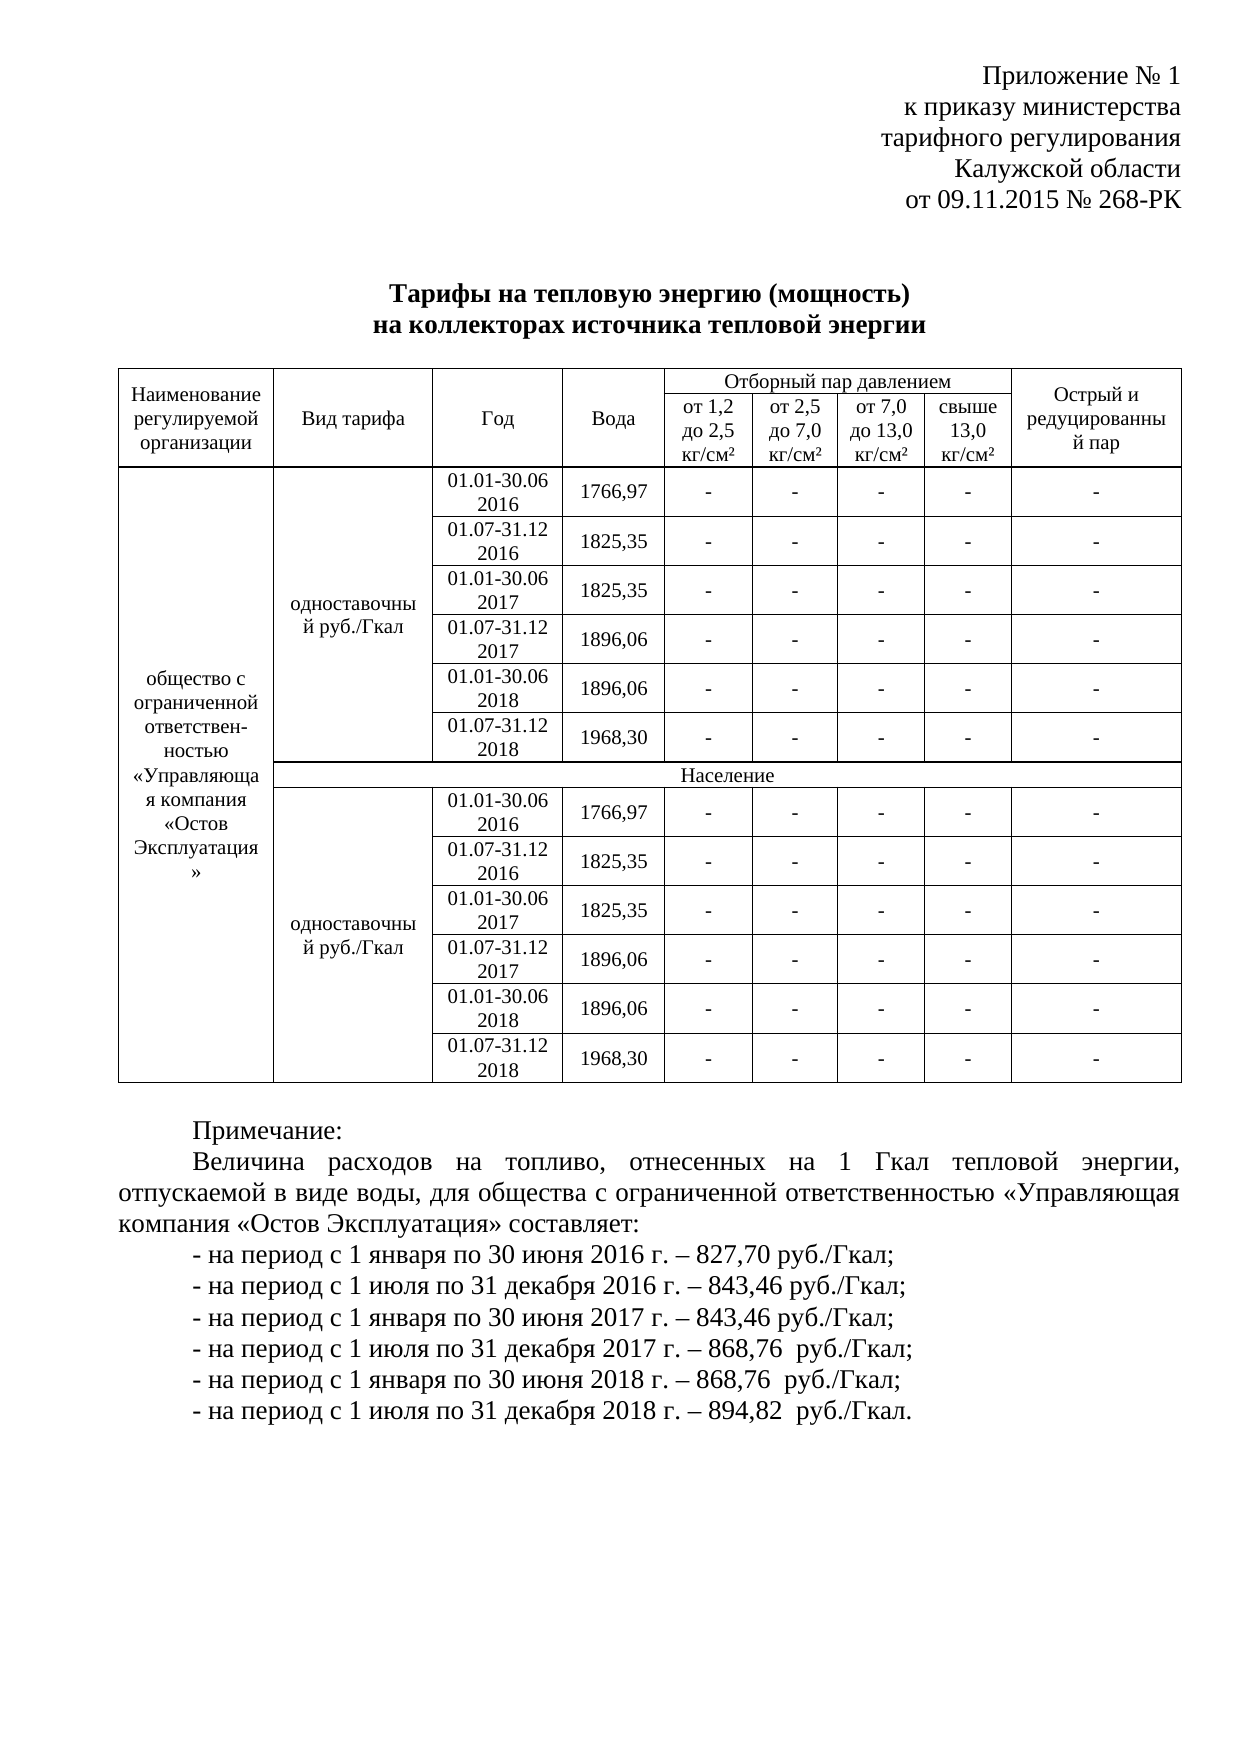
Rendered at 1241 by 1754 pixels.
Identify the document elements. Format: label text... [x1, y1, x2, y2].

table_cell - [753, 664, 837, 712]
table_cell 01.01-30.06 2017 [433, 566, 562, 614]
table_cell 01.07-31.12 2016 [433, 517, 562, 565]
table_cell - [838, 886, 924, 934]
table_cell 1825,35 [563, 566, 664, 614]
table_cell - [665, 615, 752, 663]
table_cell - [665, 566, 752, 614]
table_cell - [1012, 468, 1181, 516]
table_cell 1896,06 [563, 615, 664, 663]
table_cell - [665, 713, 752, 761]
table_cell 1825,35 [563, 886, 664, 934]
table_cell - [925, 935, 1011, 983]
table_cell - [665, 1034, 752, 1082]
table_cell - [838, 517, 924, 565]
table_cell 01.07-31.12 2017 [433, 615, 562, 663]
table_cell - [753, 468, 837, 516]
table_cell - [838, 468, 924, 516]
table_cell 1766,97 [563, 788, 664, 836]
table_cell - [925, 517, 1011, 565]
table_cell - [753, 566, 837, 614]
table_cell - [838, 1034, 924, 1082]
table_cell - [1012, 984, 1181, 1032]
table_cell 01.01-30.06 2016 [433, 468, 562, 516]
table_cell - [665, 886, 752, 934]
table_cell - [753, 935, 837, 983]
table_header Острый и редуцированный пар [1012, 369, 1181, 466]
table_cell - [1012, 935, 1181, 983]
text Тарифы на тепловую энергию (мощность) [118, 277, 1181, 308]
table_cell 1766,97 [563, 468, 664, 516]
table_cell - [925, 615, 1011, 663]
table_cell - [925, 886, 1011, 934]
table_header Наименование регулируемой организации [119, 369, 273, 466]
table_cell 1968,30 [563, 1034, 664, 1082]
table_cell - [1012, 664, 1181, 712]
table_cell - [753, 517, 837, 565]
table_cell - [1012, 517, 1181, 565]
table_cell - [838, 984, 924, 1032]
table_cell - [1012, 788, 1181, 836]
table_cell - [925, 984, 1011, 1032]
table_cell 01.01-30.06 2017 [433, 886, 562, 934]
table_cell - [665, 984, 752, 1032]
table_cell - [753, 615, 837, 663]
table_cell - [838, 935, 924, 983]
text Примечание: [118, 1114, 1181, 1145]
table_cell - [753, 886, 837, 934]
table_header Вода [563, 369, 664, 466]
table_cell - [753, 984, 837, 1032]
table_cell - [665, 837, 752, 885]
table_cell 1825,35 [563, 517, 664, 565]
table_cell - [838, 664, 924, 712]
table_cell 1968,30 [563, 713, 664, 761]
table_cell - [665, 517, 752, 565]
text от 09.11.2015 № 268-РК [118, 184, 1181, 215]
table_cell - [925, 1034, 1011, 1082]
table_cell от 2,5 до 7,0 кг/см² [753, 394, 837, 466]
text к приказу министерства [118, 90, 1181, 121]
table_cell - [665, 935, 752, 983]
table_cell 01.01-30.06 2016 [433, 788, 562, 836]
table_header Вид тарифа [274, 369, 432, 466]
table_cell 01.07-31.12 2018 [433, 1034, 562, 1082]
table_cell от 7,0 до 13,0 кг/см² [838, 394, 924, 466]
table_cell 01.07-31.12 2016 [433, 837, 562, 885]
table_cell - [925, 566, 1011, 614]
text - на период с 1 января по 30 июня . – 868,76 руб./Гкал; [118, 1363, 1181, 1394]
table_cell 1896,06 [563, 664, 664, 712]
table_cell - [838, 837, 924, 885]
text тарифного регулирования [118, 121, 1181, 152]
table_cell - [1012, 713, 1181, 761]
table_cell - [838, 788, 924, 836]
table_cell - [1012, 837, 1181, 885]
table_cell - [665, 788, 752, 836]
table_cell - [665, 664, 752, 712]
table_cell одноставочный руб./Гкал [274, 468, 432, 761]
table_cell - [1012, 566, 1181, 614]
table_cell 1825,35 [563, 837, 664, 885]
table_cell - [838, 566, 924, 614]
text - на период с 1 июля по 31 декабря . – 843,46 руб./Гкал; [118, 1269, 1181, 1301]
table_cell одноставочный руб./Гкал [274, 788, 432, 1082]
table_cell - [925, 788, 1011, 836]
table_cell Население [274, 763, 1181, 787]
table_cell - [753, 713, 837, 761]
text - на период с 1 июля по 31 декабря . – 894,82 руб./Гкал. [118, 1394, 1181, 1425]
table_cell от 1,2 до 2,5 кг/см² [665, 394, 752, 466]
table_cell - [925, 713, 1011, 761]
table_cell - [753, 837, 837, 885]
text Величина расходов на топливо, отнесенных на 1 Гкал тепловой энергии, отпускаемой в виде воды, для общества с ограниченной ответственностью «Управляющая компания «Остов Эксплуатация» составляет: [118, 1145, 1181, 1238]
table_cell - [1012, 615, 1181, 663]
table_header Год [433, 369, 562, 466]
table_cell общество с ограниченной ответствен- ностью «Управляющая компания «Остов Эксплуатация» [119, 468, 273, 1082]
table_cell - [925, 837, 1011, 885]
table_cell - [925, 468, 1011, 516]
text - на период с 1 июля по 31 декабря . – 868,76 руб./Гкал; [118, 1332, 1181, 1363]
table_cell - [753, 1034, 837, 1082]
table_cell 01.01-30.06 2018 [433, 664, 562, 712]
table_cell 01.07-31.12 2017 [433, 935, 562, 983]
table_cell - [753, 788, 837, 836]
table_cell - [665, 468, 752, 516]
table_cell - [1012, 1034, 1181, 1082]
text Приложение № 1 [118, 59, 1181, 90]
table_cell - [925, 664, 1011, 712]
table_cell - [838, 713, 924, 761]
table_cell свыше 13,0 кг/см² [925, 394, 1011, 466]
text на коллекторах источника тепловой энергии [118, 308, 1181, 339]
text - на период с 1 января по 30 июня . – 843,46 руб./Гкал; [118, 1301, 1181, 1332]
table_header Отборный пар давлением [665, 369, 1011, 393]
table_cell 1896,06 [563, 984, 664, 1032]
text Калужской области [118, 152, 1181, 184]
text - на период с 1 января по 30 июня . – 827,70 руб./Гкал; [118, 1238, 1181, 1269]
table_cell 1896,06 [563, 935, 664, 983]
table_cell - [1012, 886, 1181, 934]
table_cell - [838, 615, 924, 663]
table_cell 01.01-30.06 2018 [433, 984, 562, 1032]
table_cell 01.07-31.12 2018 [433, 713, 562, 761]
